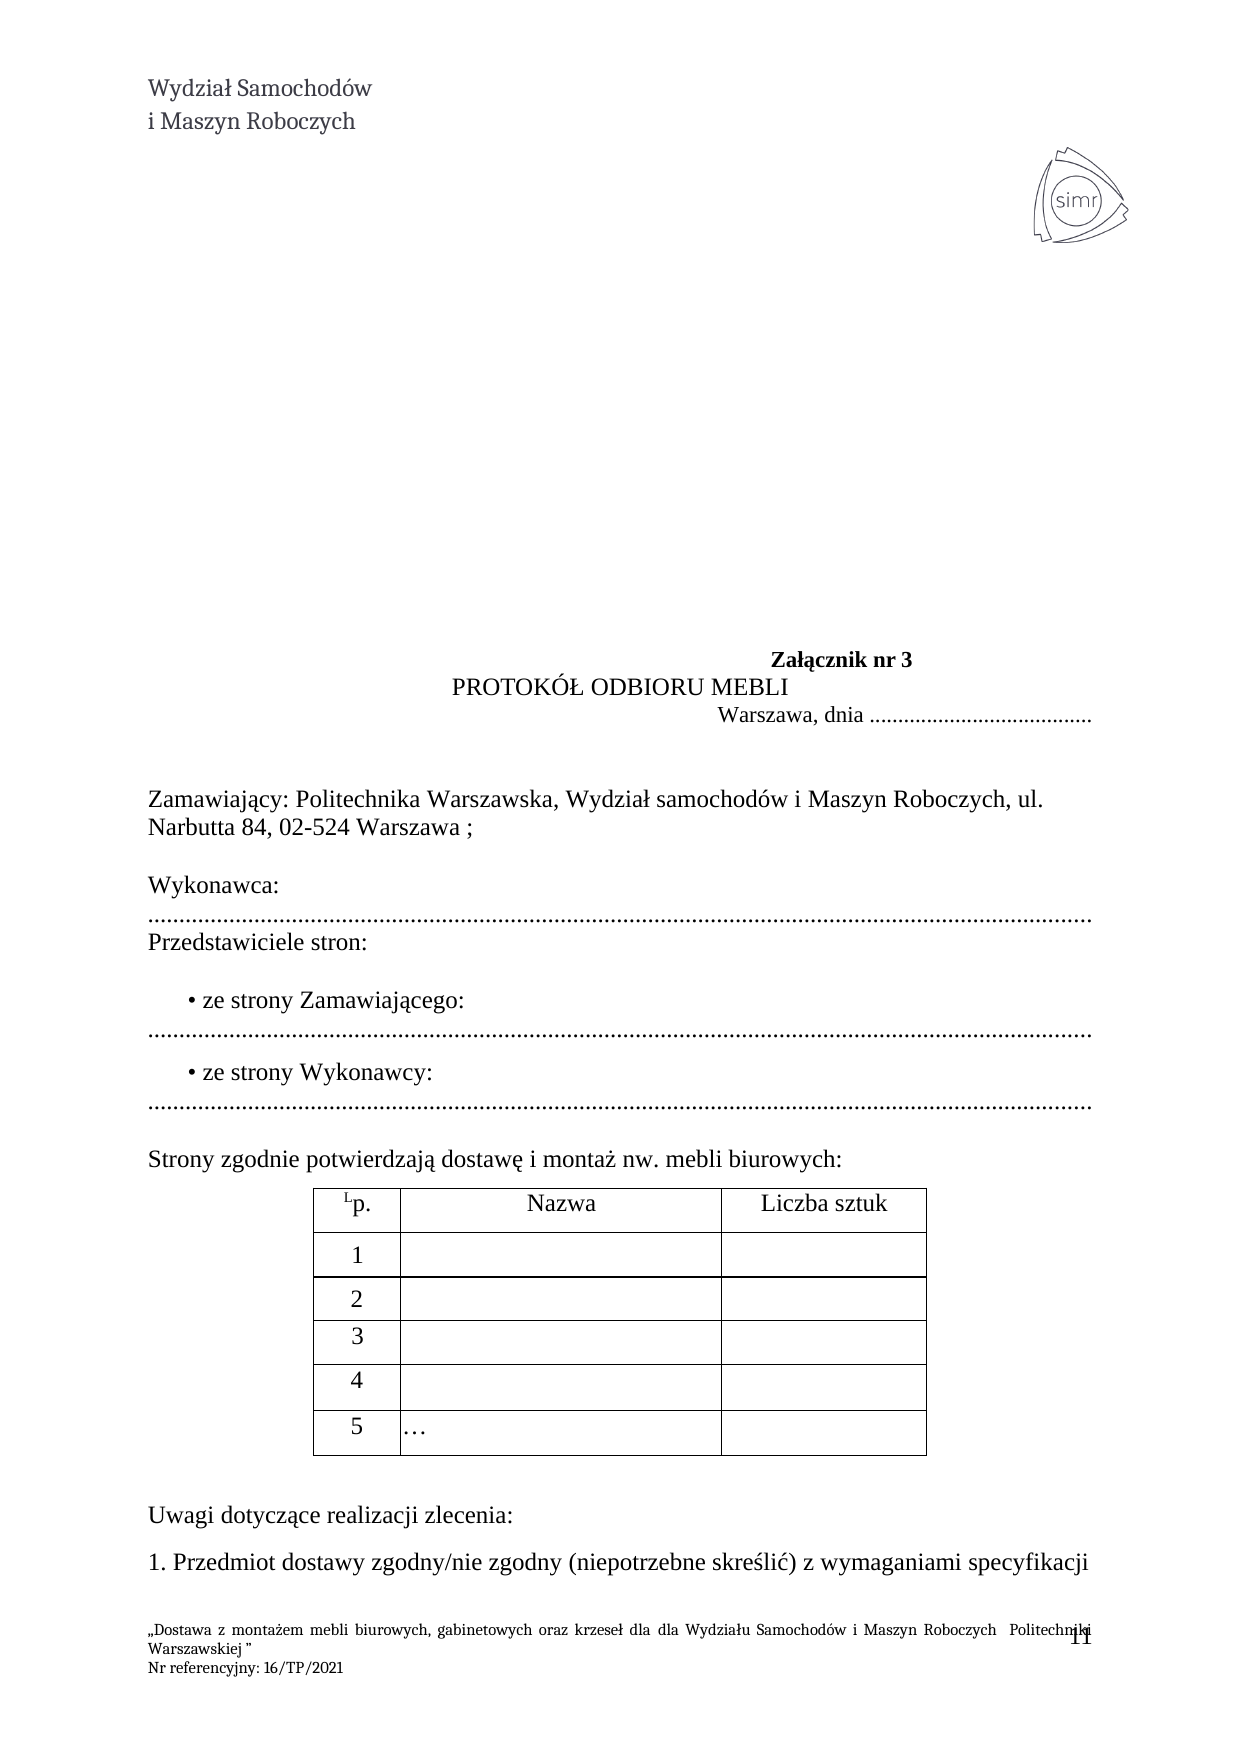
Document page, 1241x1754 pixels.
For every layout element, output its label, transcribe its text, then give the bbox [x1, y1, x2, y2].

text Przedstawiciele stron: [148, 927, 1093, 956]
text Zamawiający: Politechnika Warszawska, Wydział samochodów i Maszyn Roboczych, ul. Narbutta 84, 02-524 Warszawa ; [148, 784, 1093, 841]
table_header Nazwa [401, 1189, 721, 1232]
table_cell [722, 1411, 926, 1455]
picture [1033, 147, 1129, 243]
table_cell [722, 1321, 926, 1364]
text • ze strony Zamawiającego: [148, 985, 1093, 1043]
table_cell [401, 1365, 721, 1410]
table_cell [722, 1278, 926, 1320]
text Warszawa, dnia [148, 701, 1093, 727]
text 1. Przedmiot dostawy zgodny/nie zgodny (niepotrzebne skreślić) z wymaganiami specyfikacji istotnych warunków zamówienia. [148, 1547, 1093, 1576]
table_cell … [401, 1411, 721, 1455]
table_header Liczba sztuk [722, 1189, 926, 1232]
table_cell 2 [314, 1278, 400, 1320]
text PROTOKÓŁ ODBIORU MEBLI [148, 672, 1093, 701]
text Wykonawca: [71, 870, 1093, 927]
text Strony zgodnie potwierdzają dostawę i montaż nw. mebli biurowych: [148, 1144, 1093, 1173]
table_cell [401, 1233, 721, 1276]
table_cell [401, 1321, 721, 1364]
table_cell 5 [314, 1411, 400, 1455]
table_cell [722, 1365, 926, 1410]
table_header Lp. [314, 1189, 400, 1232]
table_cell 4 [314, 1365, 400, 1410]
table_cell [401, 1278, 721, 1320]
text Załącznik nr 3 [148, 646, 1093, 672]
text • ze strony Wykonawcy: [148, 1057, 1093, 1115]
text Uwagi dotyczące realizacji zlecenia: [148, 1500, 1093, 1529]
table_cell [722, 1233, 926, 1276]
table_cell 1 [314, 1233, 400, 1276]
table_cell 3 [314, 1321, 400, 1364]
